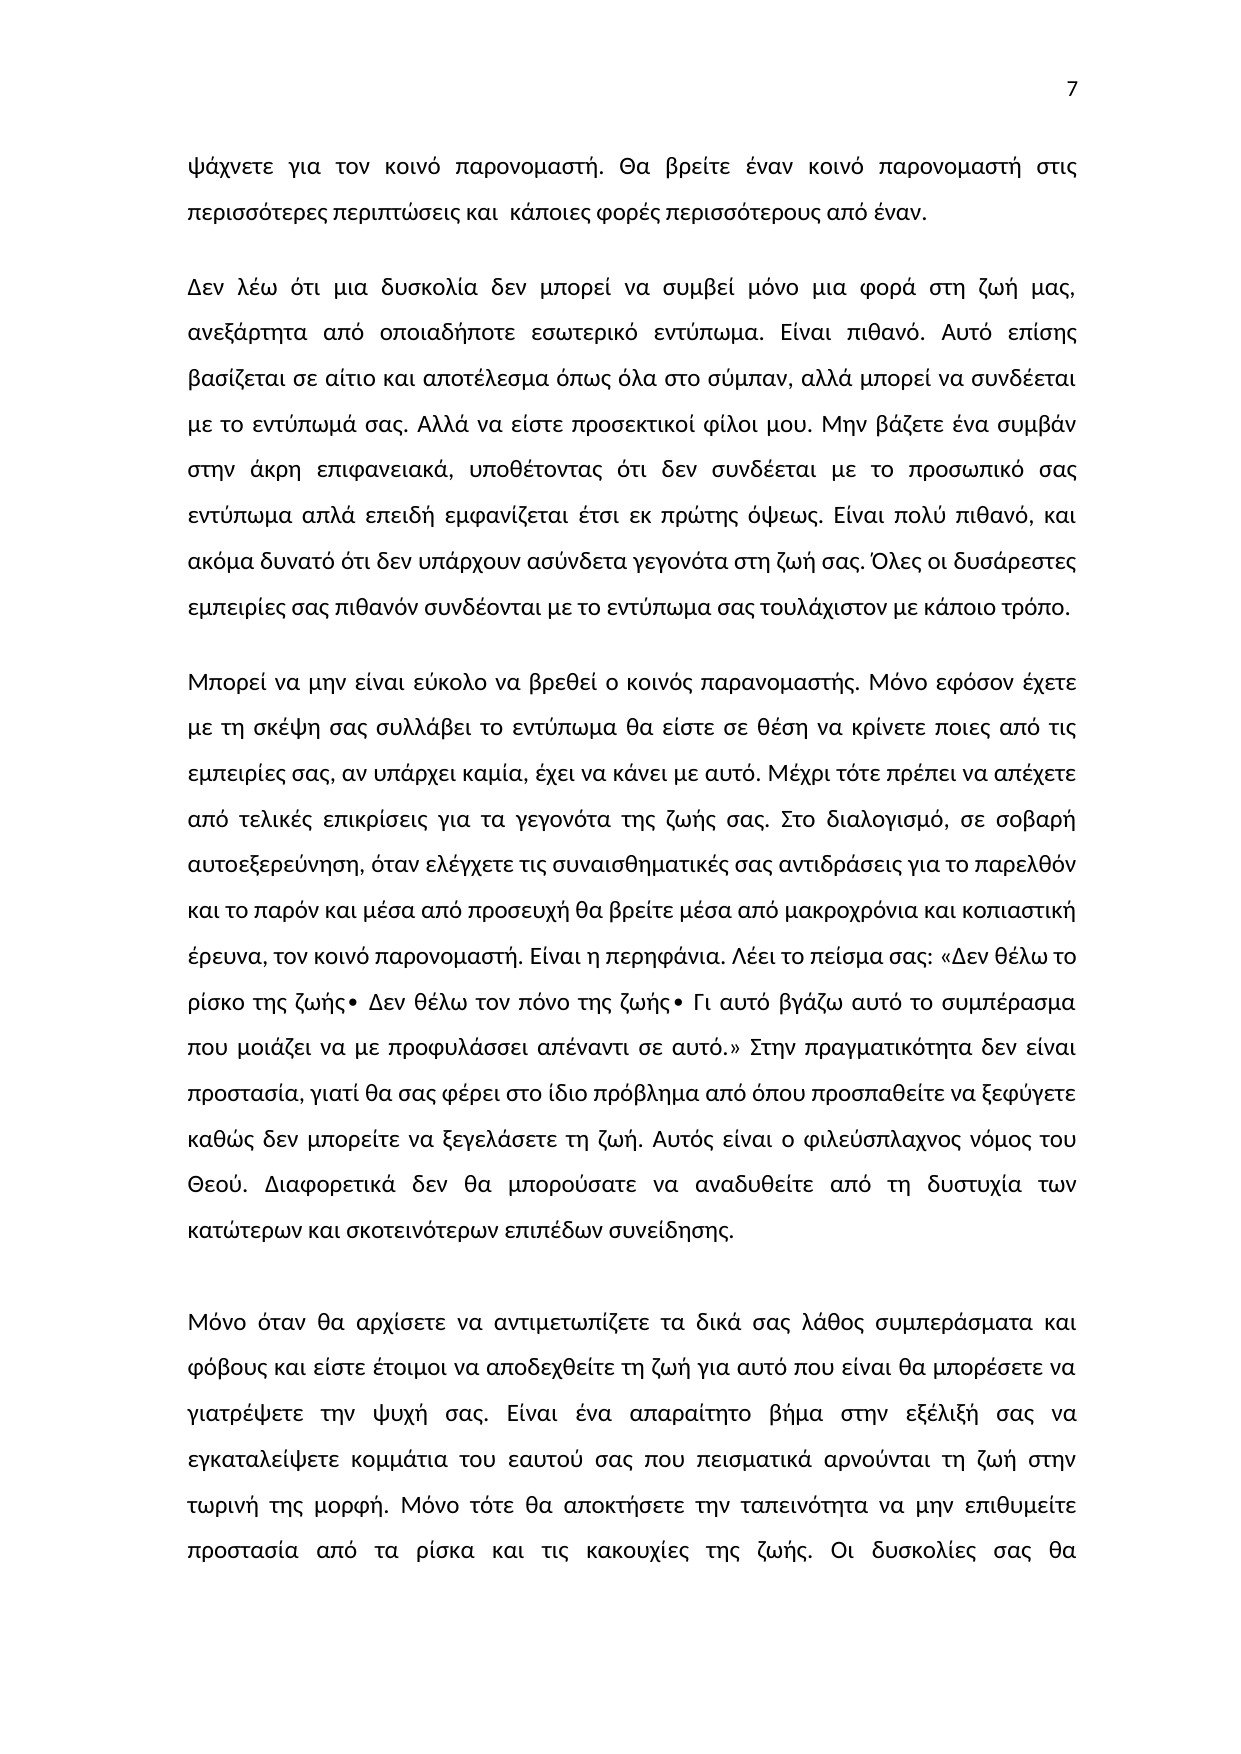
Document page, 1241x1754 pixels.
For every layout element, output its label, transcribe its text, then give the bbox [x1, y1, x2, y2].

text Δεν λέω ότι μια δυσκολία δεν μπορεί να συμβεί μόνο μια φορά στη ζωή μας, ανεξάρτητα από οποιαδήποτε εσωτερικό εντύπωμα. Είναι πιθανό. Αυτό επίσης βασίζεται σε αίτιο και αποτέλεσμα όπως όλα στο σύμπαν, αλλά μπορεί να συνδέεται με το εντύπωμά σας. Αλλά να είστε προσεκτικοί φίλοι μου. Μην βάζετε ένα συμβάν στην άκρη επιφανειακά, υποθέτοντας ότι δεν συνδέεται με το προσωπικό σας εντύπωμα απλά επειδή εμφανίζεται έτσι εκ πρώτης όψεως. Είναι πολύ πιθανό, και ακόμα δυνατό ότι δεν υπάρχουν ασύνδετα γεγονότα στη ζωή σας. Όλες οι δυσάρεστες εμπειρίες σας πιθανόν συνδέονται με το εντύπωμα σας τουλάχιστον με κάποιο τρόπο. [187, 271, 1078, 621]
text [187, 150, 1078, 226]
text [187, 1306, 1078, 1565]
text Μπορεί να μην είναι εύκολο να βρεθεί ο κοινός παρανομαστής. Μόνο εφόσον έχετε με τη σκέψη σας συλλάβει το εντύπωμα θα είστε σε θέση να κρίνετε ποιες από τις εμπειρίες σας, αν υπάρχει καμία, έχει να κάνει με αυτό. Μέχρι τότε πρέπει να απέχετε από τελικές επικρίσεις για τα γεγονότα της ζωής σας. Στο διαλογισμό, σε σοβαρή αυτοεξερεύνηση, όταν ελέγχετε τις συναισθηματικές σας αντιδράσεις για το παρελθόν και το παρόν και μέσα από προσευχή θα βρείτε μέσα από μακροχρόνια και κοπιαστική έρευνα, τον κοινό παρονομαστή. Είναι η περηφάνια. Λέει το πείσμα σας: «Δεν θέλω το ρίσκο της ζωής∙ Δεν θέλω τον πόνο της ζωής∙ Γι αυτό βγάζω αυτό το συμπέρασμα που μοιάζει να με προφυλάσσει απέναντι σε αυτό.» Στην πραγματικότητα δεν είναι προστασία, γιατί θα σας φέρει στο ίδιο πρόβλημα από όπου προσπαθείτε να ξεφύγετε καθώς δεν μπορείτε να ξεγελάσετε τη ζωή. Αυτός είναι ο φιλεύσπλαχνος νόμος του Θεού. Διαφορετικά δεν θα μπορούσατε να αναδυθείτε από τη δυστυχία των κατώτερων και σκοτεινότερων επιπέδων συνείδησης. [187, 666, 1078, 1245]
